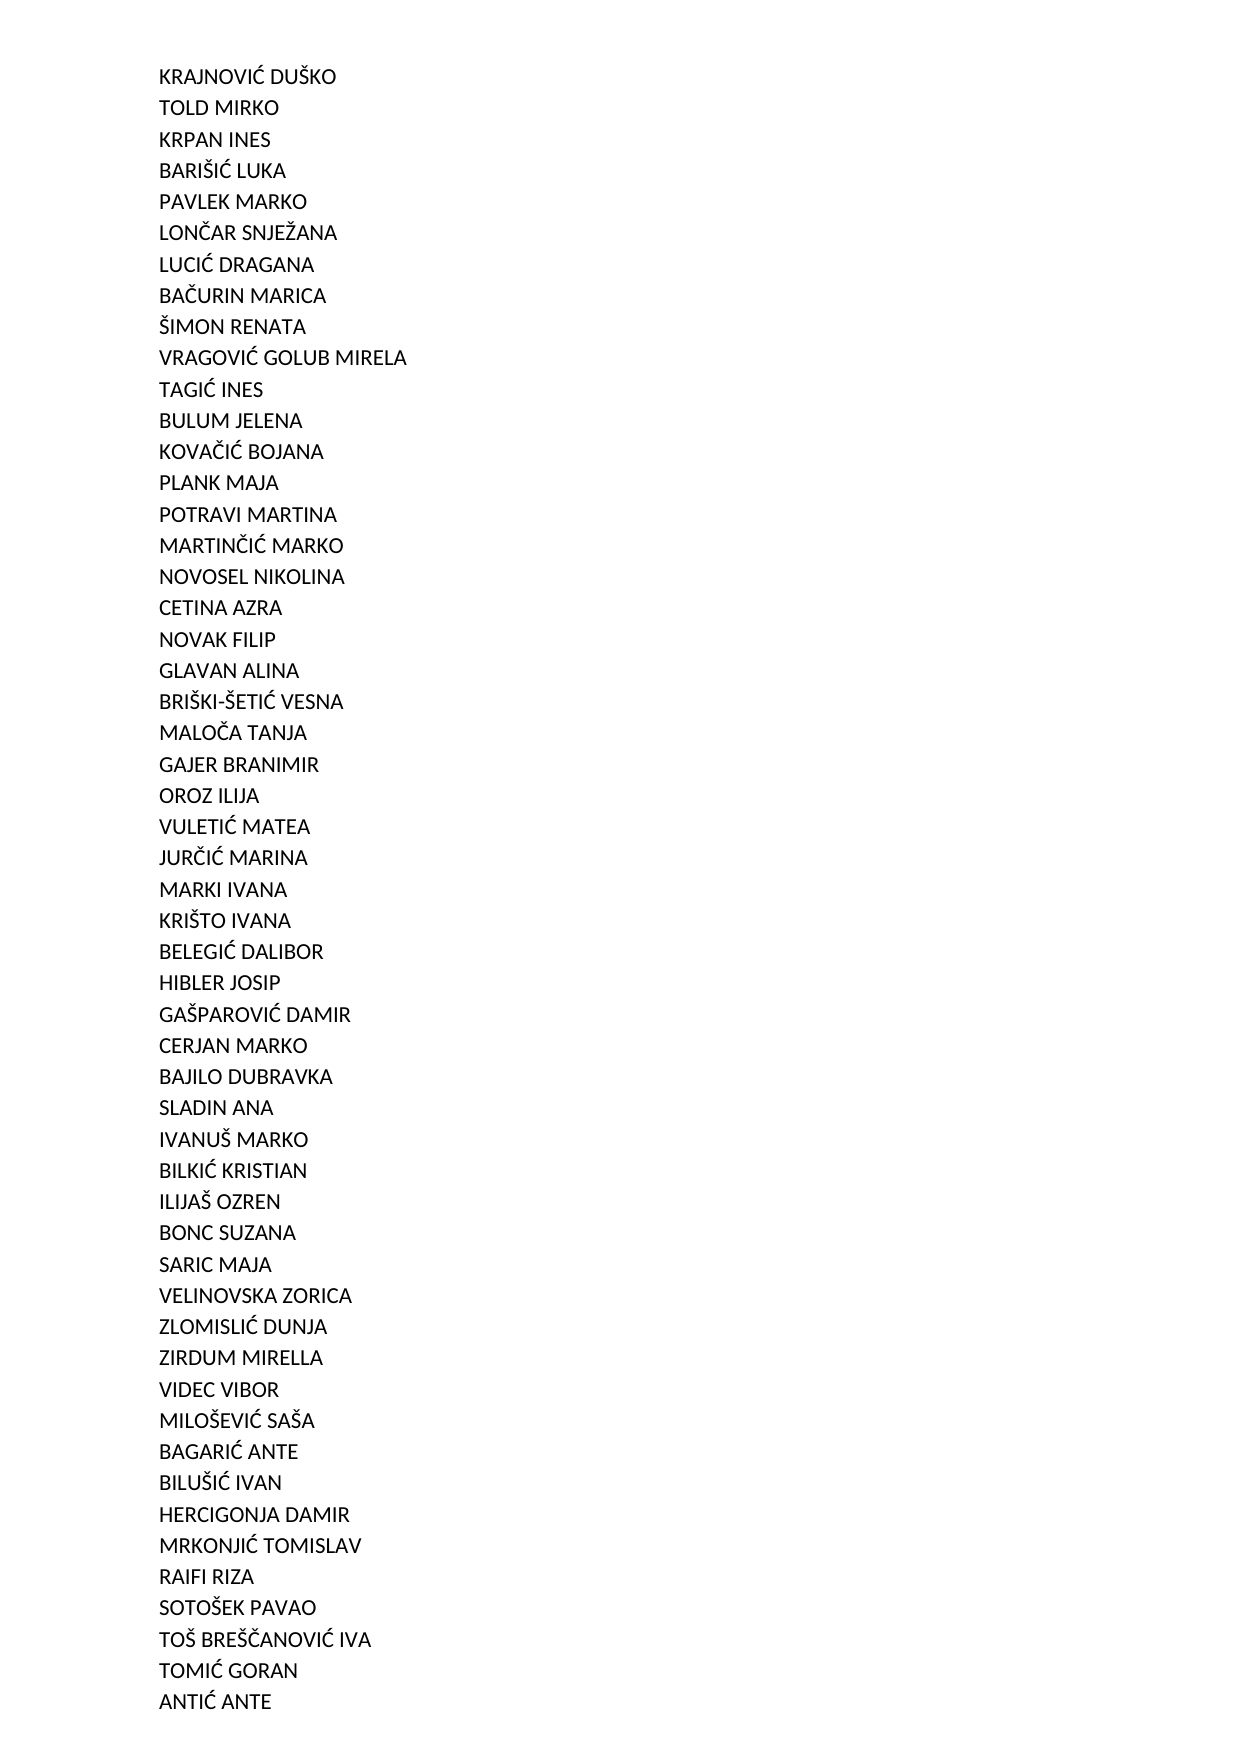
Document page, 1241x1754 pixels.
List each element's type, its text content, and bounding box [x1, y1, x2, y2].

table_cell IVANUŠ MARKO [148, 1122, 503, 1153]
table_cell ŠIMON RENATA [148, 309, 503, 340]
table_cell VRAGOVIĆ GOLUB MIRELA [148, 340, 503, 372]
table_cell PAVLEK MARKO [148, 184, 503, 215]
table_cell RAIFI RIZA [148, 1559, 503, 1590]
table_cell BAČURIN MARICA [148, 278, 503, 309]
table_cell ZLOMISLIĆ DUNJA [148, 1309, 503, 1340]
table_cell TOŠ BREŠČANOVIĆ IVA [148, 1622, 503, 1653]
table_cell ILIJAŠ OZREN [148, 1184, 503, 1215]
table_cell BAJILO DUBRAVKA [148, 1059, 503, 1090]
table_cell BILUŠIĆ IVAN [148, 1465, 503, 1497]
table_cell TOMIĆ GORAN [148, 1653, 503, 1684]
table_cell PLANK MAJA [148, 465, 503, 497]
table_cell VELINOVSKA ZORICA [148, 1278, 503, 1309]
table_cell MARTINČIĆ MARKO [148, 528, 503, 559]
table_cell LUCIĆ DRAGANA [148, 247, 503, 278]
table_cell MALOČA TANJA [148, 715, 503, 747]
table_cell LONČAR SNJEŽANA [148, 215, 503, 247]
table_cell GAJER BRANIMIR [148, 747, 503, 778]
table_cell CETINA AZRA [148, 590, 503, 622]
table_cell MRKONJIĆ TOMISLAV [148, 1528, 503, 1559]
table_cell VIDEC VIBOR [148, 1372, 503, 1403]
table_cell TOLD MIRKO [148, 90, 503, 122]
table_cell KRIŠTO IVANA [148, 903, 503, 934]
table_cell HIBLER JOSIP [148, 965, 503, 997]
table_cell BILKIĆ KRISTIAN [148, 1153, 503, 1184]
table_cell BRIŠKI-ŠETIĆ VESNA [148, 684, 503, 715]
table_cell SLADIN ANA [148, 1090, 503, 1122]
table_cell SOTOŠEK PAVAO [148, 1590, 503, 1622]
table_cell SARIC MAJA [148, 1247, 503, 1278]
table_cell JURČIĆ MARINA [148, 840, 503, 872]
table_cell ANTIĆ ANTE [148, 1684, 503, 1715]
table_cell KOVAČIĆ BOJANA [148, 434, 503, 465]
table_cell POTRAVI MARTINA [148, 497, 503, 528]
table_cell GLAVAN ALINA [148, 653, 503, 684]
table_cell TAGIĆ INES [148, 372, 503, 403]
table_cell KRPAN INES [148, 122, 503, 153]
table_cell BAGARIĆ ANTE [148, 1434, 503, 1465]
table_cell BARIŠIĆ LUKA [148, 153, 503, 184]
table_cell OROZ ILIJA [148, 778, 503, 809]
table_cell GAŠPAROVIĆ DAMIR [148, 997, 503, 1028]
table_cell NOVOSEL NIKOLINA [148, 559, 503, 590]
table_cell KRAJNOVIĆ DUŠKO [148, 59, 503, 90]
table_cell BONC SUZANA [148, 1215, 503, 1247]
table_cell MILOŠEVIĆ SAŠA [148, 1403, 503, 1434]
table_cell BULUM JELENA [148, 403, 503, 434]
table_cell BELEGIĆ DALIBOR [148, 934, 503, 965]
table_cell NOVAK FILIP [148, 622, 503, 653]
table_cell CERJAN MARKO [148, 1028, 503, 1059]
table_cell VULETIĆ MATEA [148, 809, 503, 840]
table_cell ZIRDUM MIRELLA [148, 1340, 503, 1372]
table_cell HERCIGONJA DAMIR [148, 1497, 503, 1528]
table_cell MARKI IVANA [148, 872, 503, 903]
